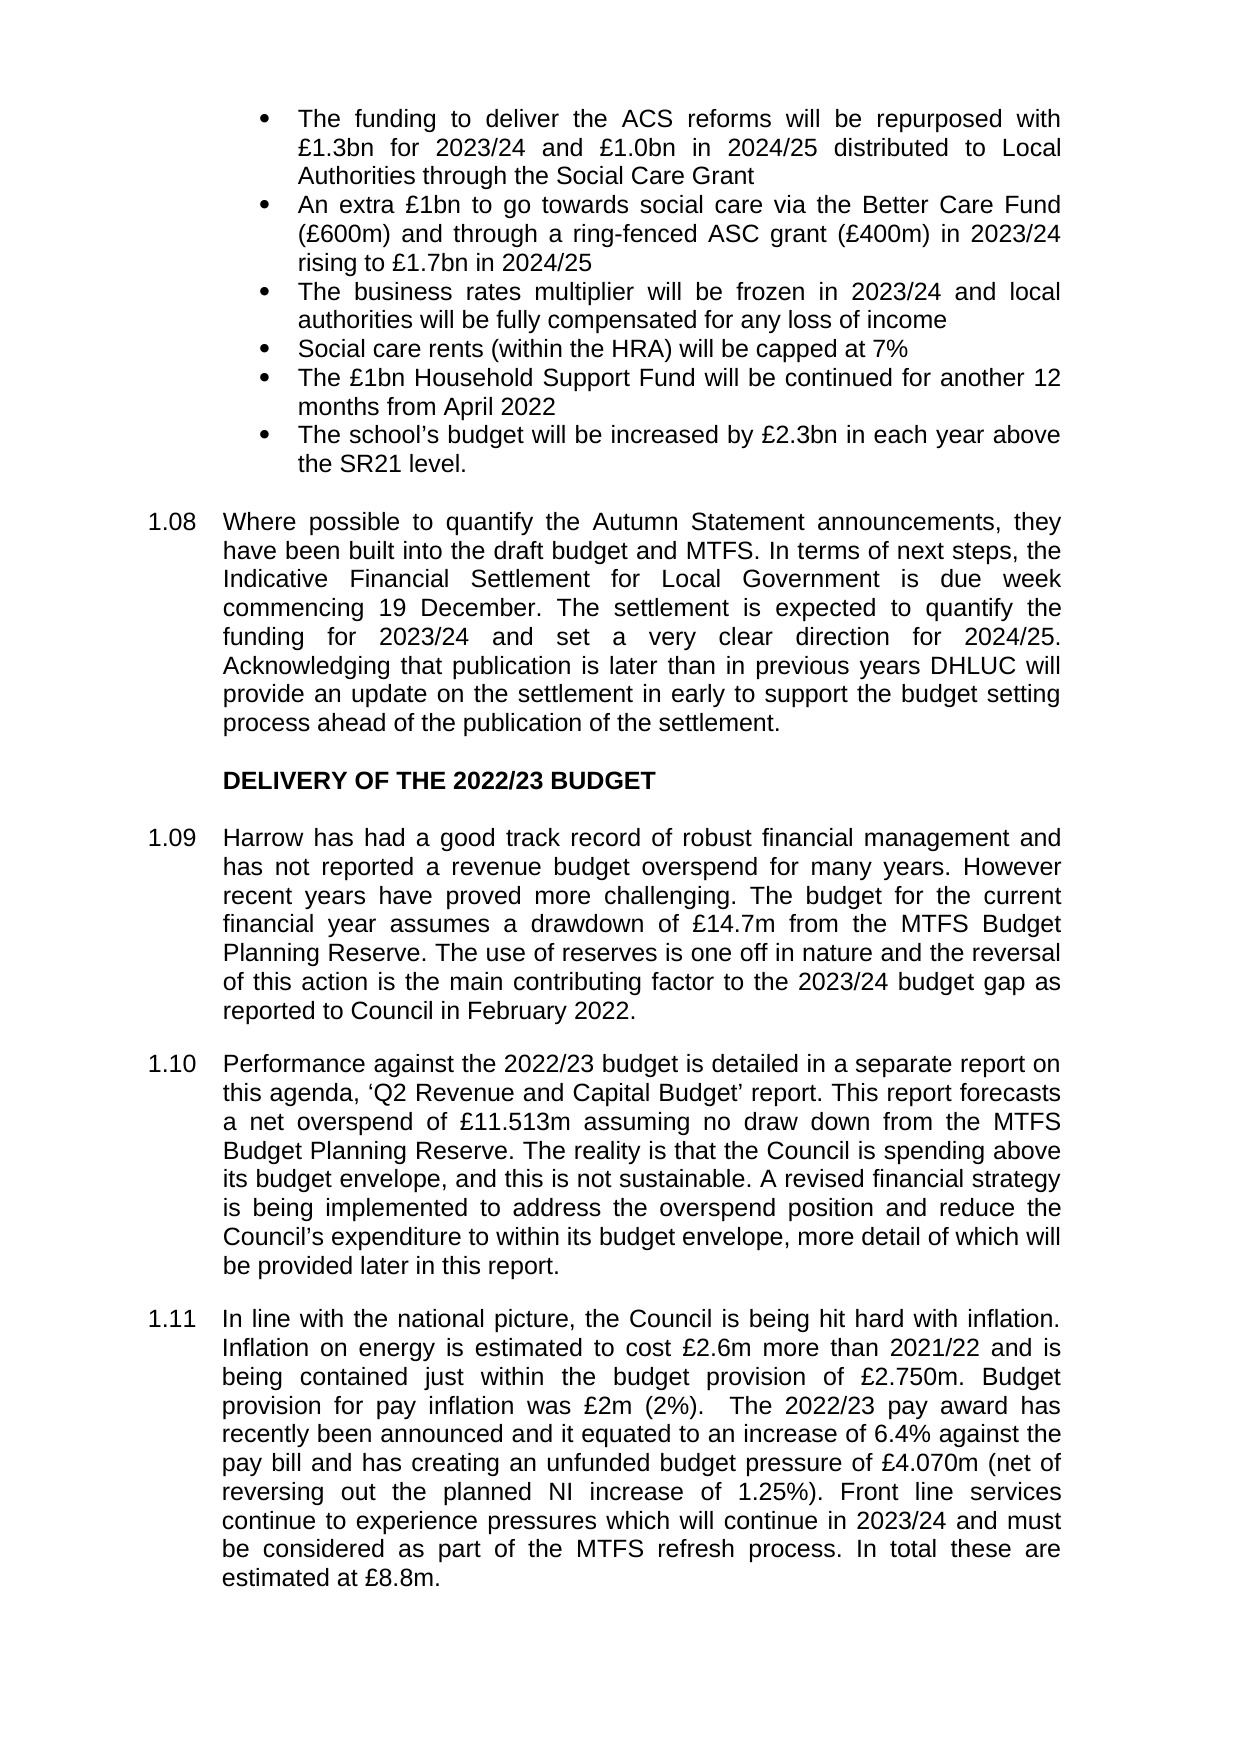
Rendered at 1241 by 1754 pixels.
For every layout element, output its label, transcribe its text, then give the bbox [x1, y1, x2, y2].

text 1.09 Harrow has had a good track record of robust financial management and has not reported a revenue budget overspend for many years. However recent years have proved more challenging. The budget for the current financial year assumes a drawdown of £14.7m from the MTFS Budget Planning Reserve. The use of reserves is one off in nature and the reversal of this action is the main contributing factor to the 2023/24 budget gap as reported to Council in February 2022. [148, 823, 1063, 1024]
list The business rates multiplier will be frozen in 2023/24 and local authorities will be fully compensated for any loss of income [260, 276, 1063, 334]
list The funding to deliver the ACS reforms will be repurposed with £1.3bn for 2023/24 and £1.0bn in 2024/25 distributed to Local Authorities through the Social Care Grant [260, 104, 1063, 190]
list The £1bn Household Support Fund will be continued for another 12 months from April 2022 [260, 363, 1063, 421]
list An extra £1bn to go towards social care via the Better Care Fund (£600m) and through a ring-fenced ASC grant (£400m) in 2023/24 rising to £1.7bn in 2024/25 [260, 190, 1063, 276]
text 1.11 In line with the national picture, the Council is being hit hard with inflation. Inflation on energy is estimated to cost £2.6m more than 2021/22 and is being contained just within the budget provision of £2.750m. Budget provision for pay inflation was £2m (2%). The 2022/23 pay award has recently been announced and it equated to an increase of 6.4% against the pay bill and has creating an unfunded budget pressure of £4.070m (net of reversing out the planned NI increase of 1.25%). Front line services continue to experience pressures which will continue in 2023/24 and must be considered as part of the MTFS refresh process. In total these are estimated at £8.8m. [148, 1304, 1063, 1592]
text 1.10 Performance against the 2022/23 budget is detailed in a separate report on this agenda, ‘Q2 Revenue and Capital Budget’ report. This report forecasts a net overspend of £11.513m assuming no draw down from the MTFS Budget Planning Reserve. The reality is that the Council is spending above its budget envelope, and this is not sustainable. A revised financial strategy is being implemented to address the overspend position and reduce the Council’s expenditure to within its budget envelope, more detail of which will be provided later in this report. [148, 1049, 1063, 1279]
list Social care rents (within the HRA) will be capped at 7% [260, 334, 1063, 363]
text DELIVERY OF THE 2022/23 BUDGET [148, 766, 1063, 794]
list The school’s budget will be increased by £2.3bn in each year above the SR21 level. [260, 421, 1063, 478]
text 1.08 Where possible to quantify the Autumn Statement announcements, they have been built into the draft budget and MTFS. In terms of next steps, the Indicative Financial Settlement for Local Government is due week commencing 19 December. The settlement is expected to quantify the funding for 2023/24 and set a very clear direction for 2024/25. Acknowledging that publication is later than in previous years DHLUC will provide an update on the settlement in early to support the budget setting process ahead of the publication of the settlement. [148, 507, 1063, 737]
